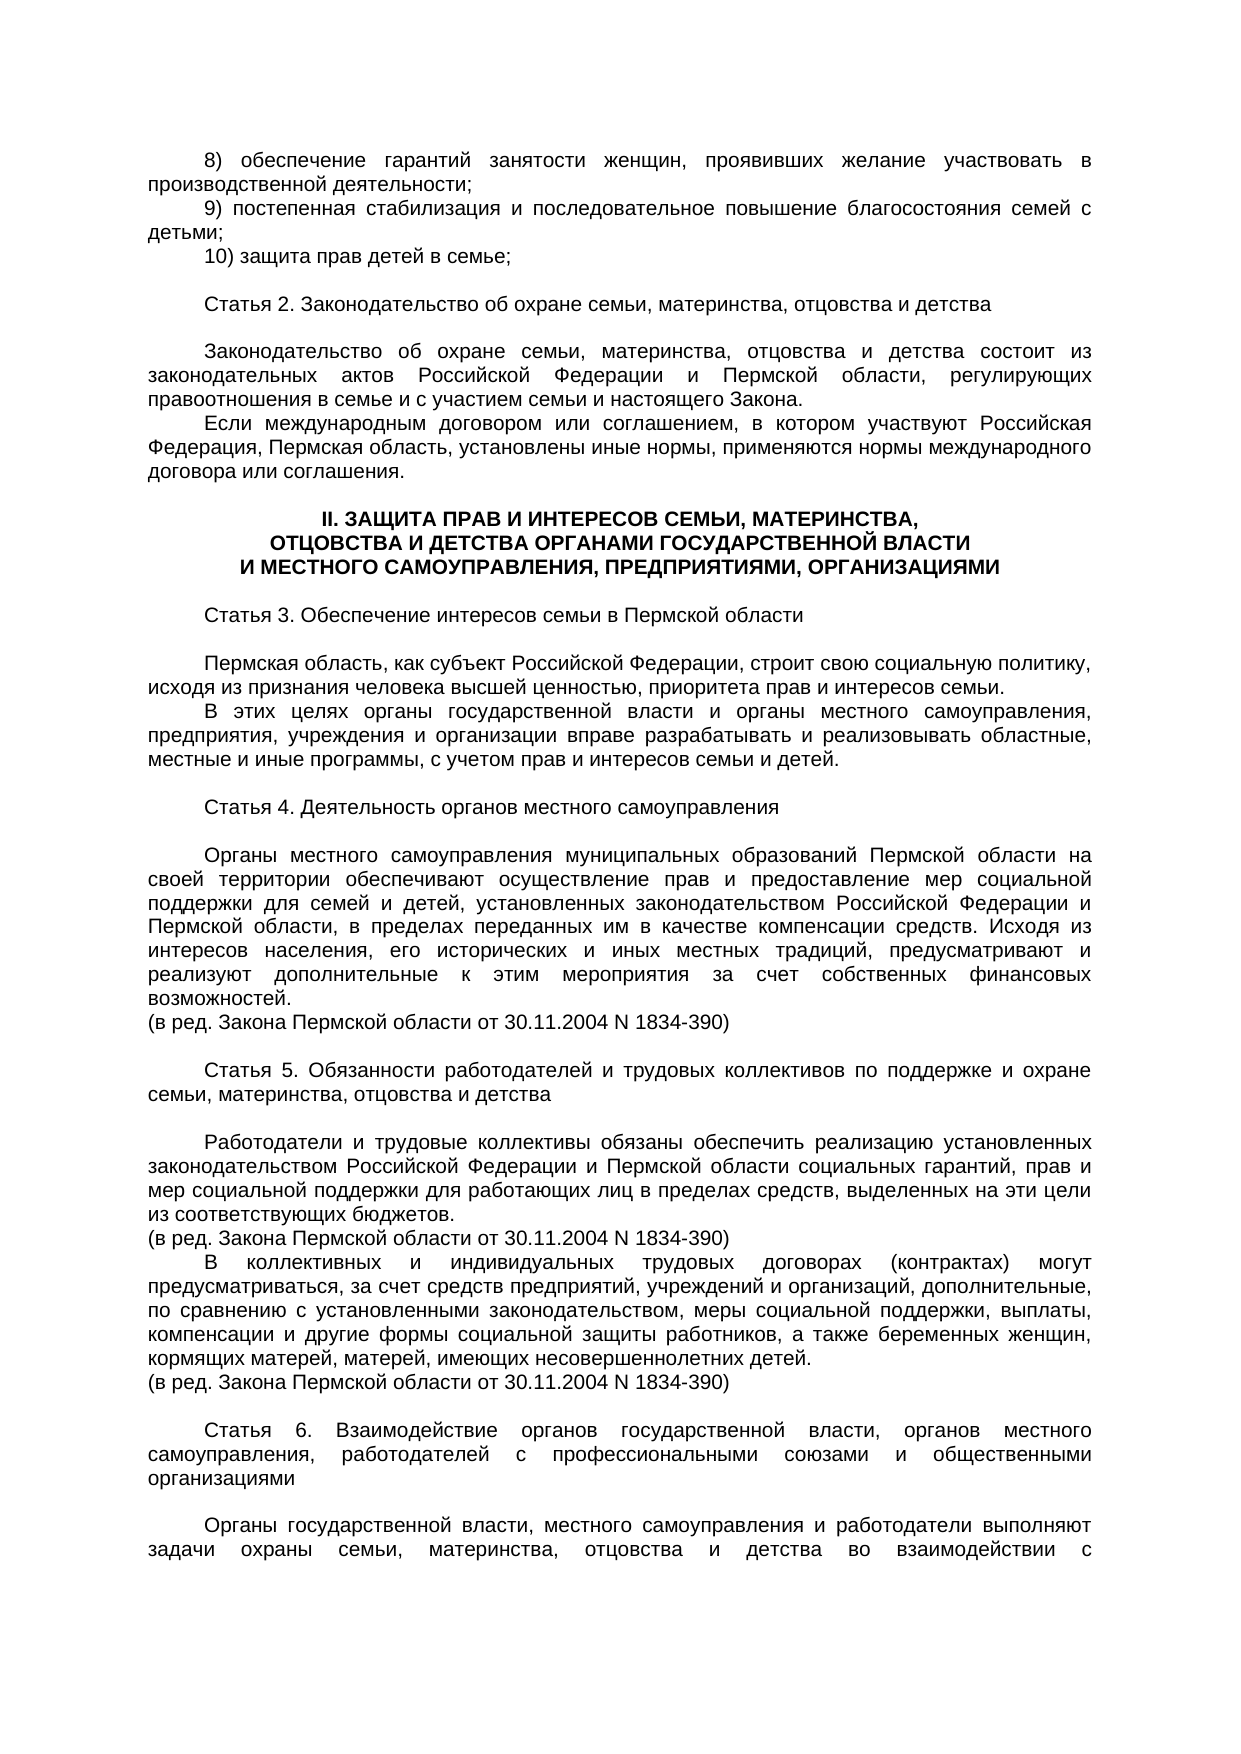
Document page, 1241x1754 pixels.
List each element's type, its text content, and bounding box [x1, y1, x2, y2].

text 9) постепенная стабилизация и последовательное повышение благосостояния семей с детьми; [148, 196, 1093, 243]
text Законодательство об охране семьи, материнства, отцовства и детства состоит из законодательных актов Российской Федерации и Пермской области, регулирующих правоотношения в семье и с участием семьи и настоящего Закона. [148, 339, 1093, 411]
text Статья 3. Обеспечение интересов семьи в Пермской области [148, 603, 1093, 627]
text Статья 4. Деятельность органов местного самоуправления [148, 794, 1093, 818]
text В этих целях органы государственной власти и органы местного самоуправления, предприятия, учреждения и организации вправе разрабатывать и реализовывать областные, местные и иные программы, с учетом прав и интересов семьи и детей. [148, 699, 1093, 771]
text Статья 2. Законодательство об охране семьи, материнства, отцовства и детства [148, 291, 1093, 315]
text (в ред. Закона Пермской области от 30.11.2004 N 1834-390) [148, 1010, 1093, 1034]
text (в ред. Закона Пермской области от 30.11.2004 N 1834-390) [148, 1369, 1093, 1393]
title ОТЦОВСТВА И ДЕТСТВА ОРГАНАМИ ГОСУДАРСТВЕННОЙ ВЛАСТИ [148, 531, 1093, 555]
title II. ЗАЩИТА ПРАВ И ИНТЕРЕСОВ СЕМЬИ, МАТЕРИНСТВА, [148, 507, 1093, 531]
text Работодатели и трудовые коллективы обязаны обеспечить реализацию установленных законодательством Российской Федерации и Пермской области социальных гарантий, прав и мер социальной поддержки для работающих лиц в пределах средств, выделенных на эти цели из соответствующих бюджетов. [148, 1130, 1093, 1226]
text Органы местного самоуправления муниципальных образований Пермской области на своей территории обеспечивают осуществление прав и предоставление мер социальной поддержки для семей и детей, установленных законодательством Российской Федерации и Пермской области, в пределах переданных им в качестве компенсации средств. Исходя из интересов населения, его исторических и иных местных традиций, предусматривают и реализуют дополнительные к этим мероприятия за счет собственных финансовых возможностей. [148, 842, 1093, 1010]
title И МЕСТНОГО САМОУПРАВЛЕНИЯ, ПРЕДПРИЯТИЯМИ, ОРГАНИЗАЦИЯМИ [148, 555, 1093, 579]
text Статья 6. Взаимодействие органов государственной власти, органов местного самоуправления, работодателей с профессиональными союзами и общественными организациями [148, 1417, 1093, 1489]
text В коллективных и индивидуальных трудовых договорах (контрактах) могут предусматриваться, за счет средств предприятий, учреждений и организаций, дополнительные, по сравнению с установленными законодательством, меры социальной поддержки, выплаты, компенсации и другие формы социальной защиты работников, а также беременных женщин, кормящих матерей, матерей, имеющих несовершеннолетних детей. [148, 1250, 1093, 1369]
text 10) защита прав детей в семье; [148, 243, 1093, 267]
text Пермская область, как субъект Российской Федерации, строит свою социальную политику, исходя из признания человека высшей ценностью, приоритета прав и интересов семьи. [148, 651, 1093, 699]
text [148, 1513, 1093, 1561]
text 8) обеспечение гарантий занятости женщин, проявивших желание участвовать в производственной деятельности; [148, 148, 1093, 196]
text Если международным договором или соглашением, в котором участвуют Российская Федерация, Пермская область, установлены иные нормы, применяются нормы международного договора или соглашения. [148, 411, 1093, 483]
text (в ред. Закона Пермской области от 30.11.2004 N 1834-390) [148, 1226, 1093, 1250]
text Статья 5. Обязанности работодателей и трудовых коллективов по поддержке и охране семьи, материнства, отцовства и детства [148, 1058, 1093, 1106]
